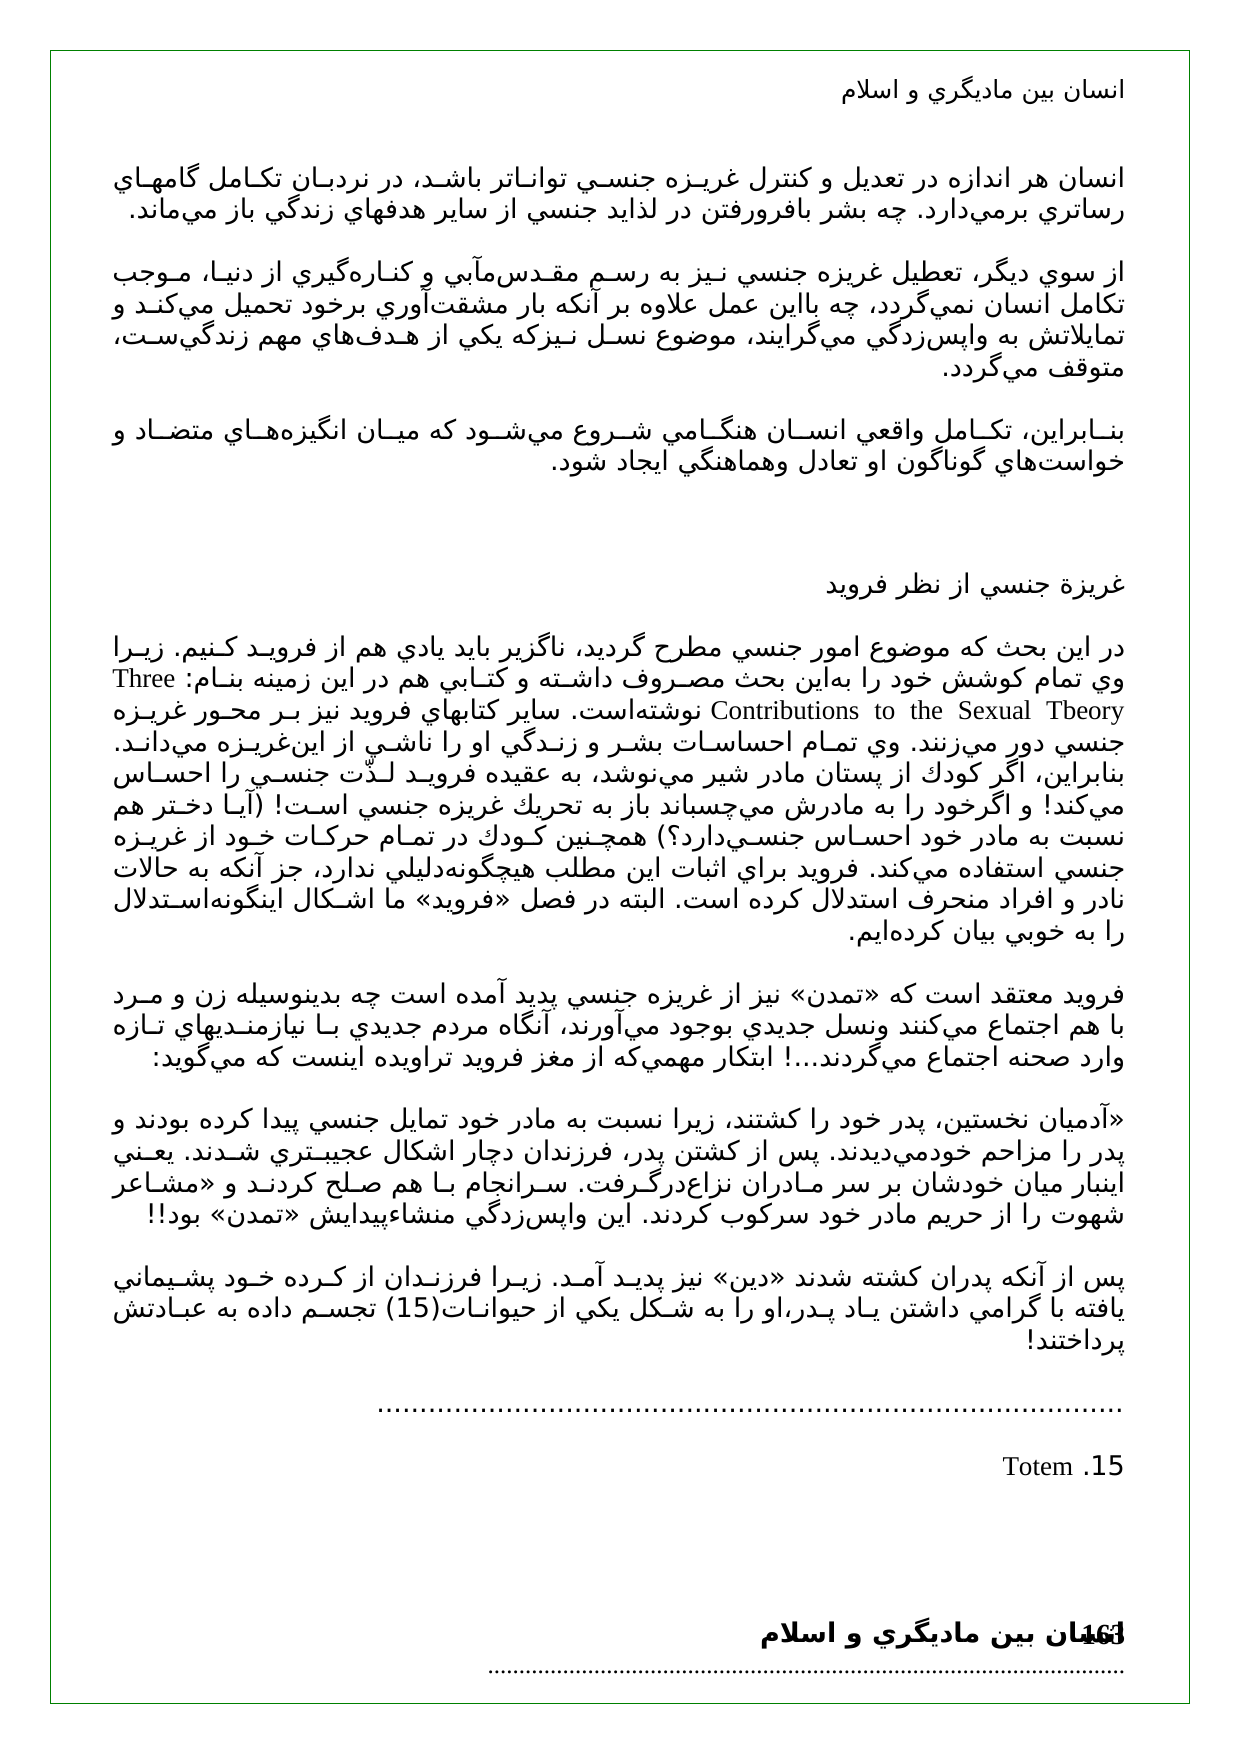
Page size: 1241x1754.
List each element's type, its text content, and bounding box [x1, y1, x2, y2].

text بنابراين‌، تكامل‌ واقعي‌ انسان‌ هنگامي‌ شروع‌ مي‌شود كه‌ ميان‌ انگيزه‌هاي‌ متضاد و خواست‌هاي‌ گوناگون‌ او تعادل‌ وهماهنگي‌ ايجاد شود. [112, 414, 1125, 477]
text 15. Totem [112, 1450, 1125, 1482]
text ....................................................................................... [112, 1387, 1125, 1419]
text فرويد معتقد است‌ كه‌ «تمدن‌» نيز از غريزه‌ جنسي‌ پديد آمده‌ است‌ چه‌ بدينوسيله‌ زن‌ و مرد با هم‌ اجتماع‌ مي‌كنند ونسل‌ جديدي‌ بوجود مي‌آورند، آنگاه‌ مردم‌ جديدي‌ با نيازمنديهاي‌ تازه‌ وارد صحنه‌ اجتماع‌ مي‌گردند...! ابتكار مهمي‌كه‌ از مغز فرويد تراويده‌ اينست‌ كه‌ مي‌گويد: [112, 978, 1125, 1073]
text غريزة‌ جنسي‌ از نظر فرويد [112, 568, 1125, 600]
text از سوي‌ ديگر، تعطيل‌ غريزه‌ جنسي‌ نيز به‌ رسم‌ مقدس‌مآبي‌ و كناره‌گيري‌ از دنيا، موجب‌ تكامل‌ انسان‌ نمي‌گردد، چه‌ بااين‌ عمل‌ علاوه‌ بر آنكه‌ بار مشقت‌آوري‌ برخود تحميل‌ مي‌كند و تمايلاتش‌ به‌ واپس‌زدگي‌ مي‌گرايند، موضوع‌ نسل‌ نيزكه‌ يكي‌ از هدف‌هاي‌ مهم‌ زندگي‌ست‌، متوقف‌ مي‌گردد. [112, 257, 1125, 383]
text «آدميان‌ نخستين‌، پدر خود را كشتند، زيرا نسبت‌ به‌ مادر خود تمايل‌ جنسي‌ پيدا كرده‌ بودند و پدر را مزاحم‌ خودمي‌ديدند. پس‌ از كشتن‌ پدر، فرزندان‌ دچار اشكال‌ عجيبتري‌ شدند. يعني‌ اينبار ميان‌ خودشان‌ بر سر مادران‌ نزاع‌درگرفت‌. سرانجام‌ با هم‌ صلح‌ كردند و «مشاعر شهوت‌ را از حريم‌ مادر خود سركوب‌ كردند. اين‌ واپس‌زدگي‌ منشاءپيدايش‌ «تمدن‌» بود!! [112, 1104, 1125, 1230]
text پس‌ از آنكه‌ پدران‌ كشته‌ شدند «دين‌» نيز پديد آمد. زيرا فرزندان‌ از كرده‌ خود پشيماني‌ يافته‌ با گرامي‌ داشتن‌ ياد پدر،او را به‌ شكل‌ يكي‌ از حيوانات‌(15) تجسم‌ داده‌ به‌ عبادتش‌ پرداختند! [112, 1261, 1125, 1356]
text در اين‌ بحث‌ كه‌ موضوع‌ امور جنسي‌ مطرح‌ گرديد، ناگزير بايد يادي‌ هم‌ از فرويد كنيم‌. زيرا وي‌ تمام‌ كوشش‌ خود را به‌اين‌ بحث‌ مصروف‌ داشته‌ و كتابي‌ هم‌ در اين‌ زمينه‌ بنام‌: Three Contributions to the Sexual Tbeory نوشته‌است‌. ساير كتابهاي‌ فرويد نيز بر محور غريزه‌ جنسي‌ دور مي‌زنند. وي‌ تمام‌ احساسات‌ بشر و زندگي‌ او را ناشي‌ از اين‌غريزه‌ مي‌داند. بنابراين‌، اگر كودك‌ از پستان‌ مادر شير مي‌نوشد، به‌ عقيده‌ فرويد لذّت‌ جنسي‌ را احساس‌ مي‌كند! و اگرخود را به‌ مادرش‌ مي‌چسباند باز به‌ تحريك‌ غريزه‌ جنسي‌ است‌! (آيا دختر هم‌ نسبت‌ به‌ مادر خود احساس‌ جنسي‌دارد؟) همچنين‌ كودك‌ در تمام‌ حركات‌ خود از غريزه‌ جنسي‌ استفاده‌ مي‌كند. فرويد براي‌ اثبات‌ اين‌ مطلب‌ هيچگونه‌دليلي‌ ندارد، جز آنكه‌ به‌ حالات‌ نادر و افراد منحرف‌ استدلال‌ كرده‌ است‌. البته‌ در فصل‌ «فرويد» ما اشكال‌ اينگونه‌استدلال‌ را به‌ خوبي‌ بيان‌ كرده‌ايم‌. [112, 631, 1125, 947]
text انسان‌ هر اندازه‌ در تعديل‌ و كنترل‌ غريزه‌ جنسي‌ تواناتر باشد، در نردبان‌ تكامل‌ گامهاي‌ رساتري‌ برمي‌دارد. چه‌ بشر بافرورفتن‌ در لذايد جنسي‌ از ساير هدفهاي‌ زندگي‌ باز مي‌ماند. [112, 162, 1125, 225]
